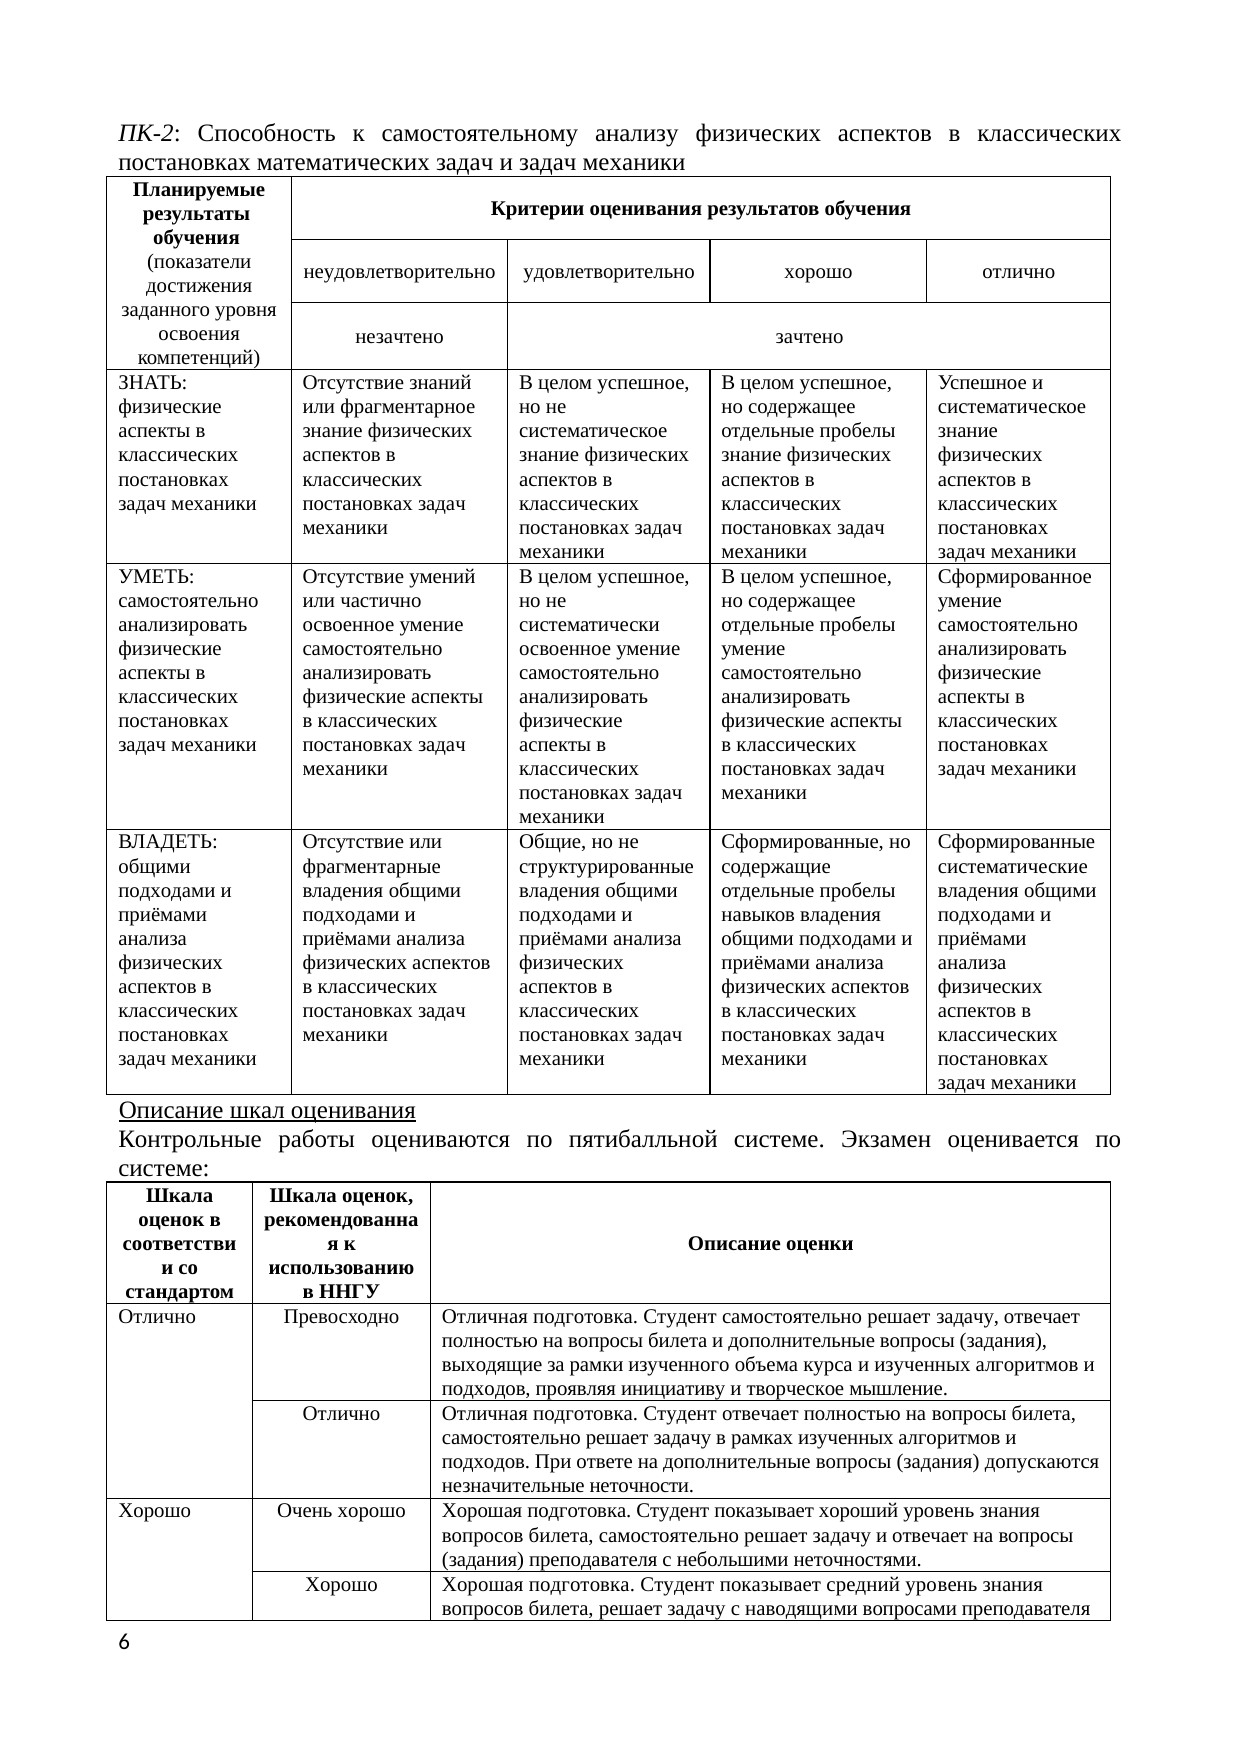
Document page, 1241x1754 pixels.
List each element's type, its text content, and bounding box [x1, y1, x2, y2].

table_cell Успешное и систематическое знание физических аспектов в классических постановках задач механики [927, 370, 1110, 563]
table_cell Отсутствие знаний или фрагментарное знание физических аспектов в классических постановках задач механики [292, 370, 507, 563]
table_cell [431, 1572, 1110, 1620]
table_header Шкала оценок в соответствии со стандартом [107, 1183, 252, 1303]
table_cell ВЛАДЕТЬ: общими подходами и приёмами анализа физических аспектов в классических постановках задач механики [107, 830, 291, 1094]
table_cell Отлично [253, 1401, 430, 1497]
table_cell зачтено [508, 303, 1110, 369]
table_cell Сформированные, но содержащие отдельные пробелы навыков владения общими подходами и приёмами анализа физических аспектов в классических постановках задач механики [711, 830, 926, 1094]
table_cell Отсутствие или фрагментарные владения общими подходами и приёмами анализа физических аспектов в классических постановках задач механики [292, 830, 507, 1094]
table_header Шкала оценок, рекомендованная к использованию в ННГУ [253, 1183, 430, 1303]
table_cell Превосходно [253, 1304, 430, 1400]
table_cell Общие, но не структурированные владения общими подходами и приёмами анализа физических аспектов в классических постановках задач механики [508, 830, 709, 1094]
table_header Критерии оценивания результатов обучения [292, 177, 1110, 239]
table_cell ЗНАТЬ: физические аспекты в классических постановках задач механики [107, 370, 291, 563]
table_cell Хорошая подготовка. Студент показывает хороший уровень знания вопросов билета, самостоятельно решает задачу и отвечает на вопросы (задания) преподавателя с небольшими неточностями. [431, 1499, 1110, 1571]
table_cell Отсутствие умений или частично освоенное умение самостоятельно анализировать физические аспекты в классических постановках задач механики [292, 564, 507, 828]
table_cell УМЕТЬ: самостоятельно анализировать физические аспекты в классических постановках задач механики [107, 564, 291, 828]
table_cell В целом успешное, но не систематически освоенное умение самостоятельно анализировать физические аспекты в классических постановках задач механики [508, 564, 709, 828]
list Описание шкал оценивания [118, 1095, 1122, 1124]
table_cell Хорошо [253, 1572, 430, 1620]
list Контрольные работы оцениваются по пятибалльной системе. Экзамен оценивается по системе: [118, 1124, 1122, 1181]
table_cell В целом успешное, но не систематическое знание физических аспектов в классических постановках задач механики [508, 370, 709, 563]
table_cell незачтено [292, 303, 507, 369]
table_cell хорошо [711, 240, 926, 302]
table_cell Отличная подготовка. Студент отвечает полностью на вопросы билета, самостоятельно решает задачу в рамках изученных алгоритмов и подходов. При ответе на дополнительные вопросы (задания) допускаются незначительные неточности. [431, 1401, 1110, 1497]
table_header Планируемые результаты обучения (показатели достижения заданного уровня освоения компетенций) [107, 177, 291, 369]
list ПК-2: Способность к самостоятельному анализу физических аспектов в классических постановках математических задач и задач механики [118, 118, 1122, 176]
table_cell Очень хорошо [253, 1499, 430, 1571]
table_cell неудовлетворительно [292, 240, 507, 302]
table_header Описание оценки [431, 1183, 1110, 1303]
table_cell Отлично [107, 1304, 252, 1497]
table_cell Сформированное умение самостоятельно анализировать физические аспекты в классических постановках задач механики [927, 564, 1110, 828]
table_cell В целом успешное, но содержащее отдельные пробелы умение самостоятельно анализировать физические аспекты в классических постановках задач механики [711, 564, 926, 828]
table_cell удовлетворительно [508, 240, 709, 302]
table_cell отлично [927, 240, 1110, 302]
table_cell В целом успешное, но содержащее отдельные пробелы знание физических аспектов в классических постановках задач механики [711, 370, 926, 563]
table_cell Сформированные систематические владения общими подходами и приёмами анализа физических аспектов в классических постановках задач механики [927, 830, 1110, 1094]
table_cell Хорошо [107, 1499, 252, 1620]
table_cell Отличная подготовка. Студент самостоятельно решает задачу, отвечает полностью на вопросы билета и дополнительные вопросы (задания), выходящие за рамки изученного объема курса и изученных алгоритмов и подходов, проявляя инициативу и творческое мышление. [431, 1304, 1110, 1400]
